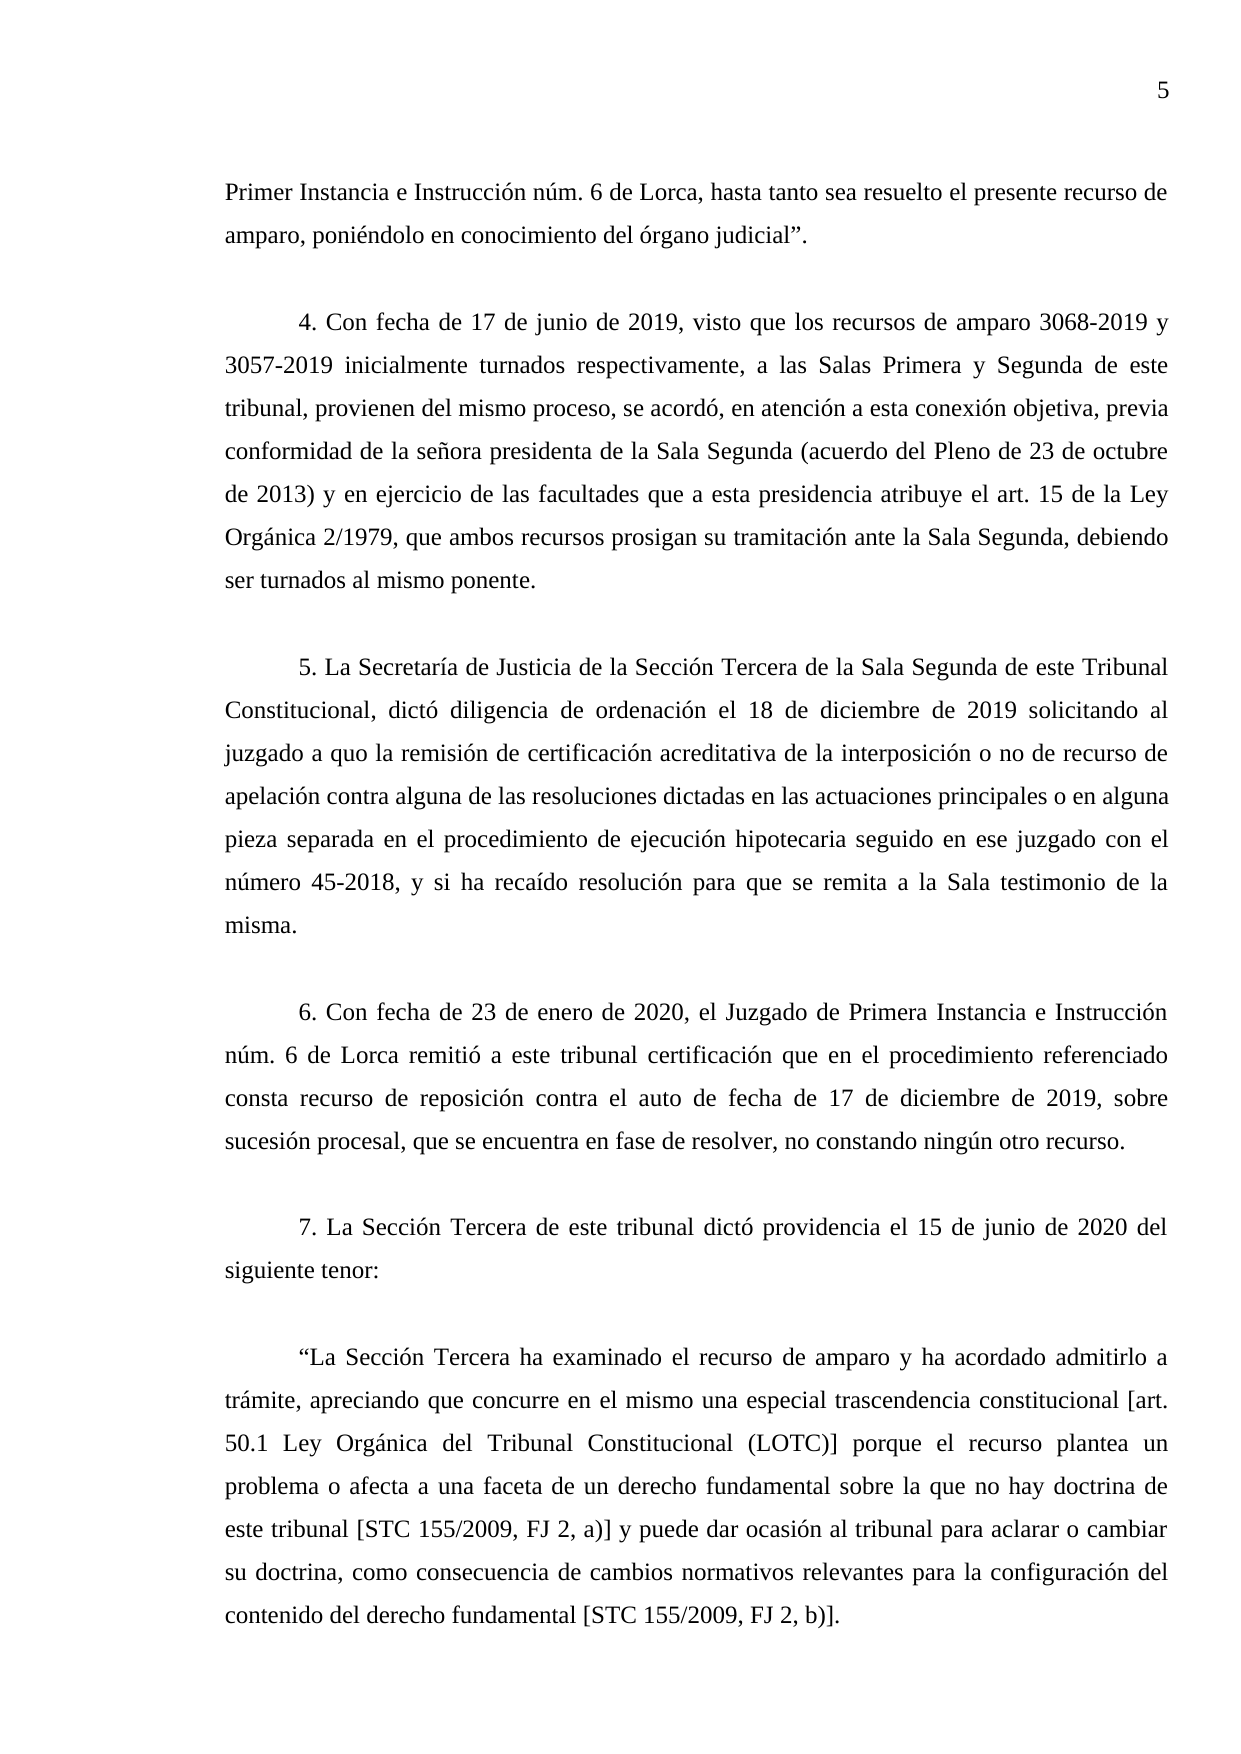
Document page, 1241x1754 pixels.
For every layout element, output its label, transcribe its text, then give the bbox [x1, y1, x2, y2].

text 7. La Sección Tercera de este tribunal dictó providencia el 15 de junio de 2020 del siguiente tenor: [224, 1212, 1169, 1284]
text 4. Con fecha de 17 de junio de 2019, visto que los recursos de amparo 3068-2019 y 3057-2019 inicialmente turnados respectivamente, a las Salas Primera y Segunda de este tribunal, provienen del mismo proceso, se acordó, en atención a esta conexión objetiva, previa conformidad de la señora presidenta de la Sala Segunda (acuerdo del Pleno de 23 de octubre de 2013) y en ejercicio de las facultades que a esta presidencia atribuye el art. 15 de la Ley Orgánica 2/1979, que ambos recursos prosigan su tramitación ante la Sala Segunda, debiendo ser turnados al mismo ponente. [224, 307, 1169, 594]
text “La Sección Tercera ha examinado el recurso de amparo y ha acordado admitirlo a trámite, apreciando que concurre en el mismo una especial trascendencia constitucional [art. 50.1 Ley Orgánica del Tribunal Constitucional (LOTC)] porque el recurso plantea un problema o afecta a una faceta de un derecho fundamental sobre la que no hay doctrina de este tribunal [STC 155/2009, FJ 2, a)] y puede dar ocasión al tribunal para aclarar o cambiar su doctrina, como consecuencia de cambios normativos relevantes para la configuración del contenido del derecho fundamental [STC 155/2009, FJ 2, b)]. [224, 1342, 1169, 1629]
text 6. Con fecha de 23 de enero de 2020, el Juzgado de Primera Instancia e Instrucción núm. 6 de Lorca remitió a este tribunal certificación que en el procedimiento referenciado consta recurso de reposición contra el auto de fecha de 17 de diciembre de 2019, sobre sucesión procesal, que se encuentra en fase de resolver, no constando ningún otro recurso. [224, 997, 1169, 1155]
text 5. La Secretaría de Justicia de la Sección Tercera de la Sala Segunda de este Tribunal Constitucional, dictó diligencia de ordenación el 18 de diciembre de 2019 solicitando al juzgado a quo la remisión de certificación acreditativa de la interposición o no de recurso de apelación contra alguna de las resoluciones dictadas en las actuaciones principales o en alguna pieza separada en el procedimiento de ejecución hipotecaria seguido en ese juzgado con el número 45-2018, y si ha recaído resolución para que se remita a la Sala testimonio de la misma. [224, 652, 1169, 939]
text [224, 177, 1169, 249]
